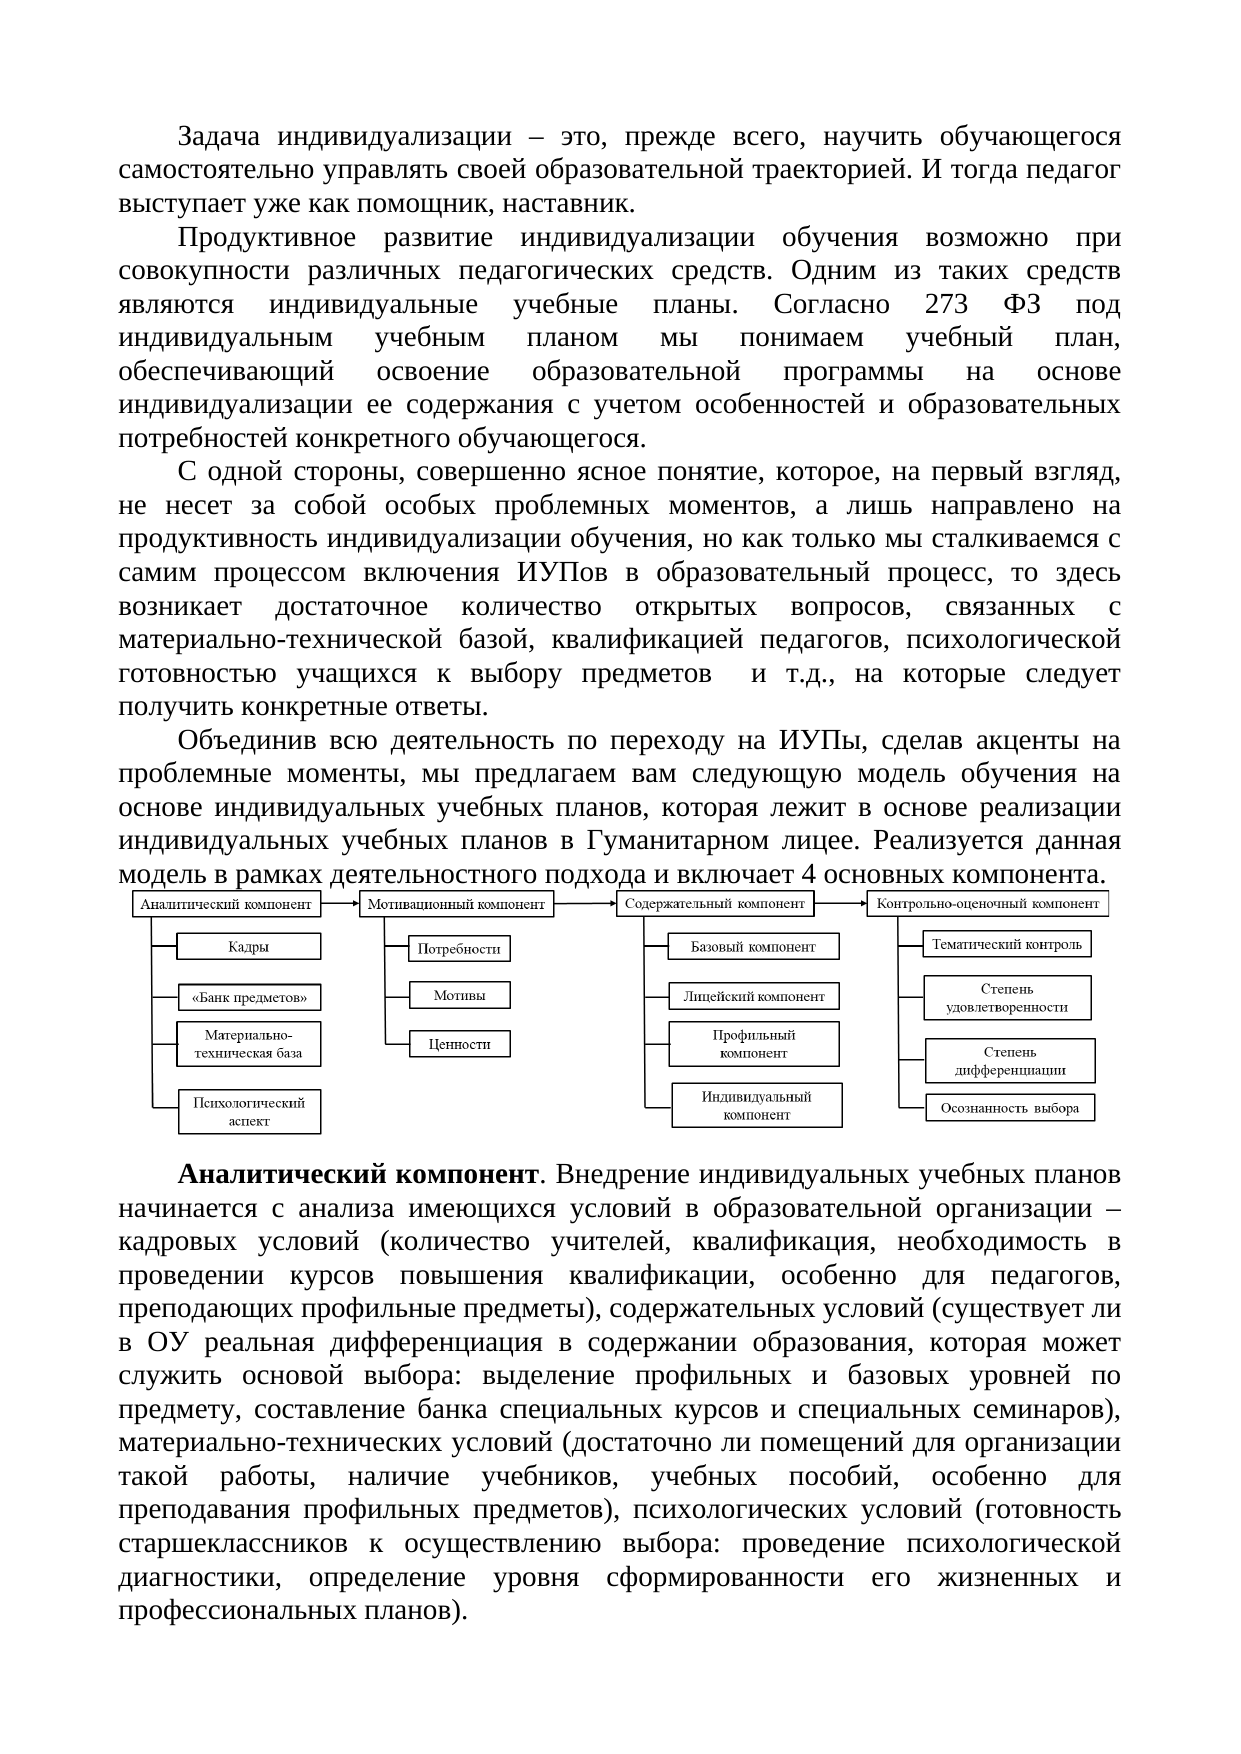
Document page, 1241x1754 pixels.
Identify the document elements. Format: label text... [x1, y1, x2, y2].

text Аналитический компонент. Внедрение индивидуальных учебных планов начинается с анализа имеющихся условий в образовательной организации – кадровых условий (количество учителей, квалификация, необходимость в проведении курсов повышения квалификации, особенно для педагогов, преподающих профильные предметы), содержательных условий (существует ли в ОУ реальная дифференциация в содержании образования, которая может служить основой выбора: выделение профильных и базовых уровней по предмету, составление банка специальных курсов и специальных семинаров), материально-технических условий (достаточно ли помещений для организации такой работы, наличие учебников, учебных пособий, особенно для преподавания профильных предметов), психологических условий (готовность старшеклассников к осуществлению выбора: проведение психологической диагностики, определение уровня сформированности его жизненных и профессиональных планов). [118, 1156, 1122, 1626]
text Продуктивное развитие индивидуализации обучения возможно при совокупности различных педагогических средств. Одним из таких средств являются индивидуальные учебные планы. Согласно 273 ФЗ под индивидуальным учебным планом мы понимаем учебный план, обеспечивающий освоение образовательной программы на основе индивидуализации ее содержания с учетом особенностей и образовательных потребностей конкретного обучающегося. [118, 219, 1122, 453]
text С одной стороны, совершенно ясное понятие, которое, на первый взгляд, не несет за собой особых проблемных моментов, а лишь направлено на продуктивность индивидуализации обучения, но как только мы сталкиваемся с самим процессом включения ИУПов в образовательный процесс, то здесь возникает достаточное количество открытых вопросов, связанных с материально-технической базой, квалификацией педагогов, психологической готовностью учащихся к выбору предметов и т.д., на которые следует получить конкретные ответы. [118, 453, 1122, 722]
text Задача индивидуализации – это, прежде всего, научить обучающегося самостоятельно управлять своей образовательной траекторией. И тогда педагог выступает уже как помощник, наставник. [118, 118, 1122, 219]
picture [131, 889, 1110, 1138]
text Объединив всю деятельность по переходу на ИУПы, сделав акценты на проблемные моменты, мы предлагаем вам следующую модель обучения на основе индивидуальных учебных планов, которая лежит в основе реализации индивидуальных учебных планов в Гуманитарном лицее. Реализуется данная модель в рамках деятельностного подхода и включает 4 основных компонента. [118, 722, 1122, 889]
